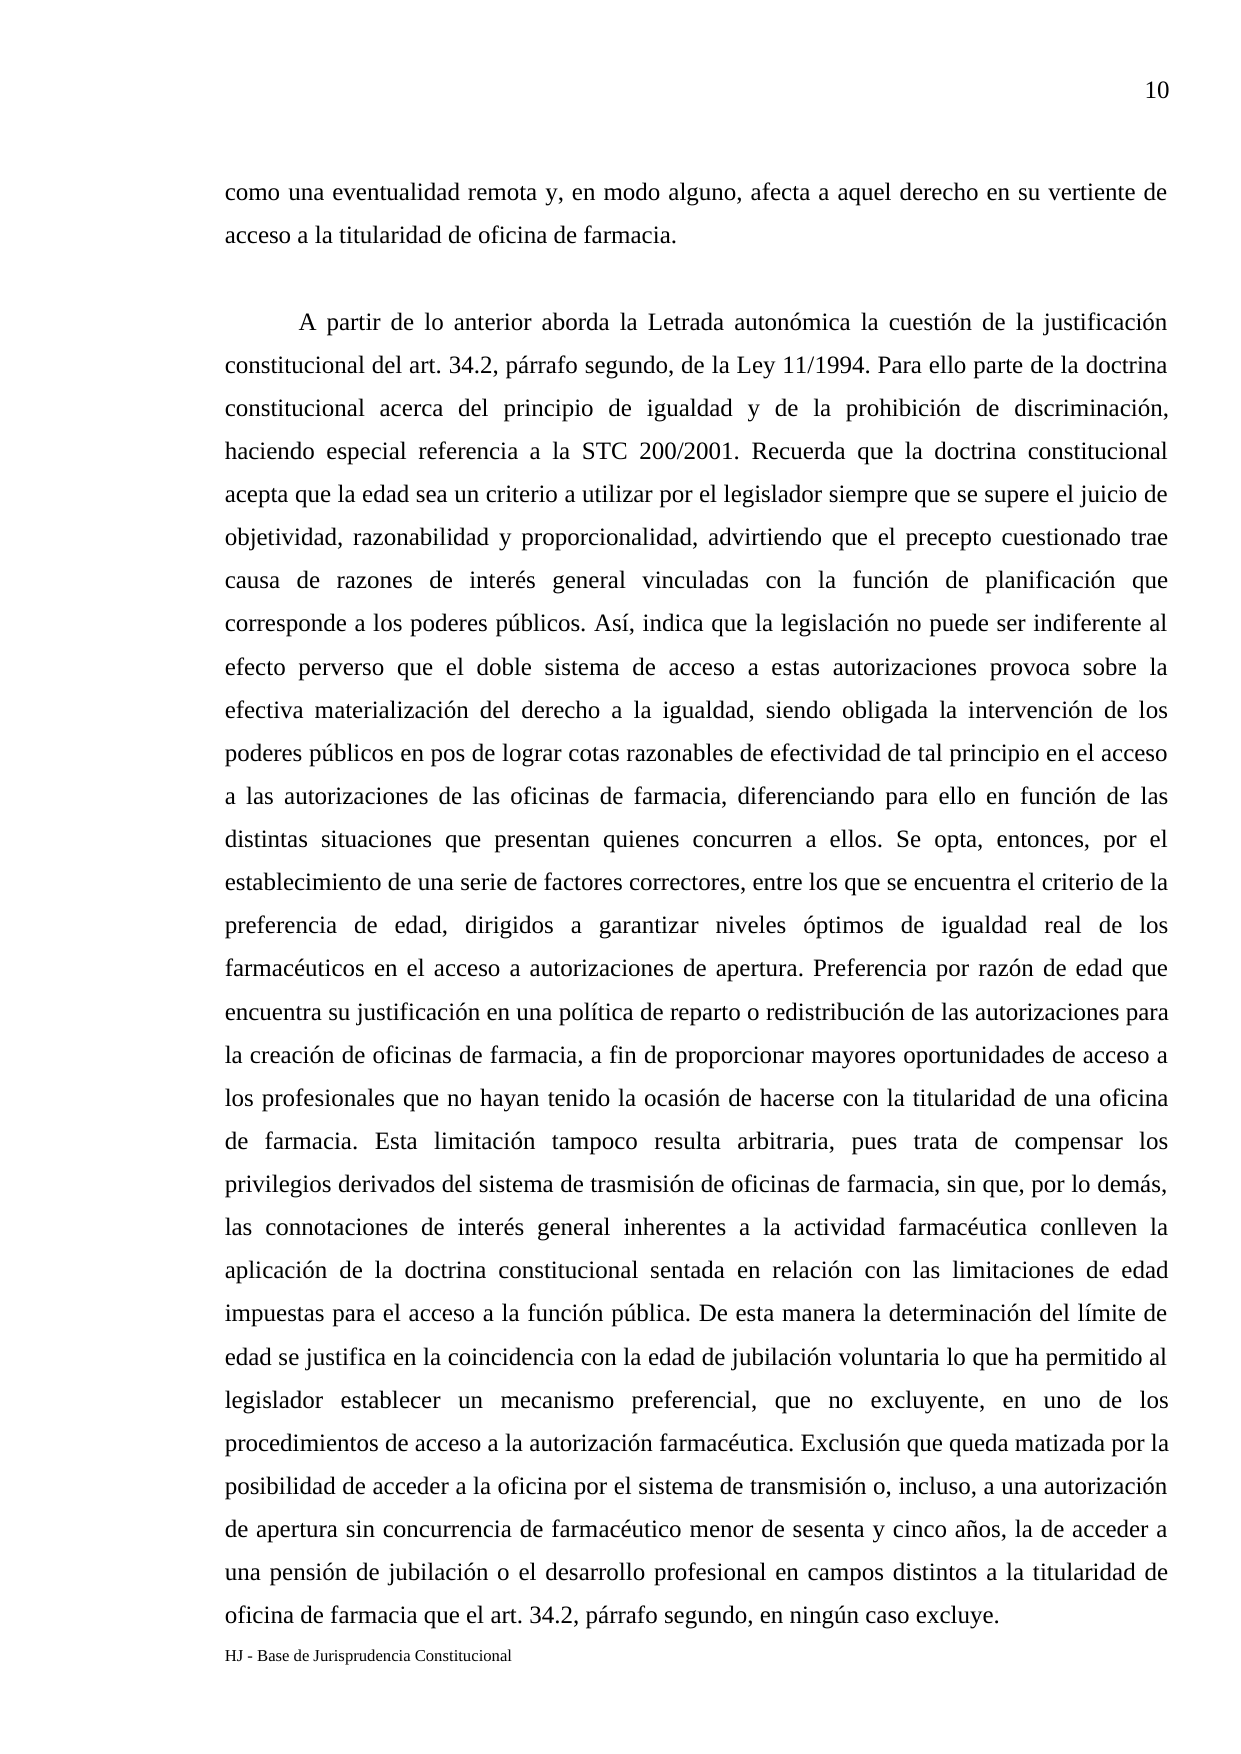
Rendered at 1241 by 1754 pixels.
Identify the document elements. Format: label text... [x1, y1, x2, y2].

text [224, 177, 1169, 249]
text A partir de lo anterior aborda la Letrada autonómica la cuestión de la justificación constitucional del art. 34.2, párrafo segundo, de la Ley 11/1994. Para ello parte de la doctrina constitucional acerca del principio de igualdad y de la prohibición de discriminación, haciendo especial referencia a la STC 200/2001. Recuerda que la doctrina constitucional acepta que la edad sea un criterio a utilizar por el legislador siempre que se supere el juicio de objetividad, razonabilidad y proporcionalidad, advirtiendo que el precepto cuestionado trae causa de razones de interés general vinculadas con la función de planificación que corresponde a los poderes públicos. Así, indica que la legislación no puede ser indiferente al efecto perverso que el doble sistema de acceso a estas autorizaciones provoca sobre la efectiva materialización del derecho a la igualdad, siendo obligada la intervención de los poderes públicos en pos de lograr cotas razonables de efectividad de tal principio en el acceso a las autorizaciones de las oficinas de farmacia, diferenciando para ello en función de las distintas situaciones que presentan quienes concurren a ellos. Se opta, entonces, por el establecimiento de una serie de factores correctores, entre los que se encuentra el criterio de la preferencia de edad, dirigidos a garantizar niveles óptimos de igualdad real de los farmacéuticos en el acceso a autorizaciones de apertura. Preferencia por razón de edad que encuentra su justificación en una política de reparto o redistribución de las autorizaciones para la creación de oficinas de farmacia, a fin de proporcionar mayores oportunidades de acceso a los profesionales que no hayan tenido la ocasión de hacerse con la titularidad de una oficina de farmacia. Esta limitación tampoco resulta arbitraria, pues trata de compensar los privilegios derivados del sistema de trasmisión de oficinas de farmacia, sin que, por lo demás, las connotaciones de interés general inherentes a la actividad farmacéutica conlleven la aplicación de la doctrina constitucional sentada en relación con las limitaciones de edad impuestas para el acceso a la función pública. De esta manera la determinación del límite de edad se justifica en la coincidencia con la edad de jubilación voluntaria lo que ha permitido al legislador establecer un mecanismo preferencial, que no excluyente, en uno de los procedimientos de acceso a la autorización farmacéutica. Exclusión que queda matizada por la posibilidad de acceder a la oficina por el sistema de transmisión o, incluso, a una autorización de apertura sin concurrencia de farmacéutico menor de sesenta y cinco años, la de acceder a una pensión de jubilación o el desarrollo profesional en campos distintos a la titularidad de oficina de farmacia que el art. 34.2, párrafo segundo, en ningún caso excluye. [224, 307, 1169, 1629]
